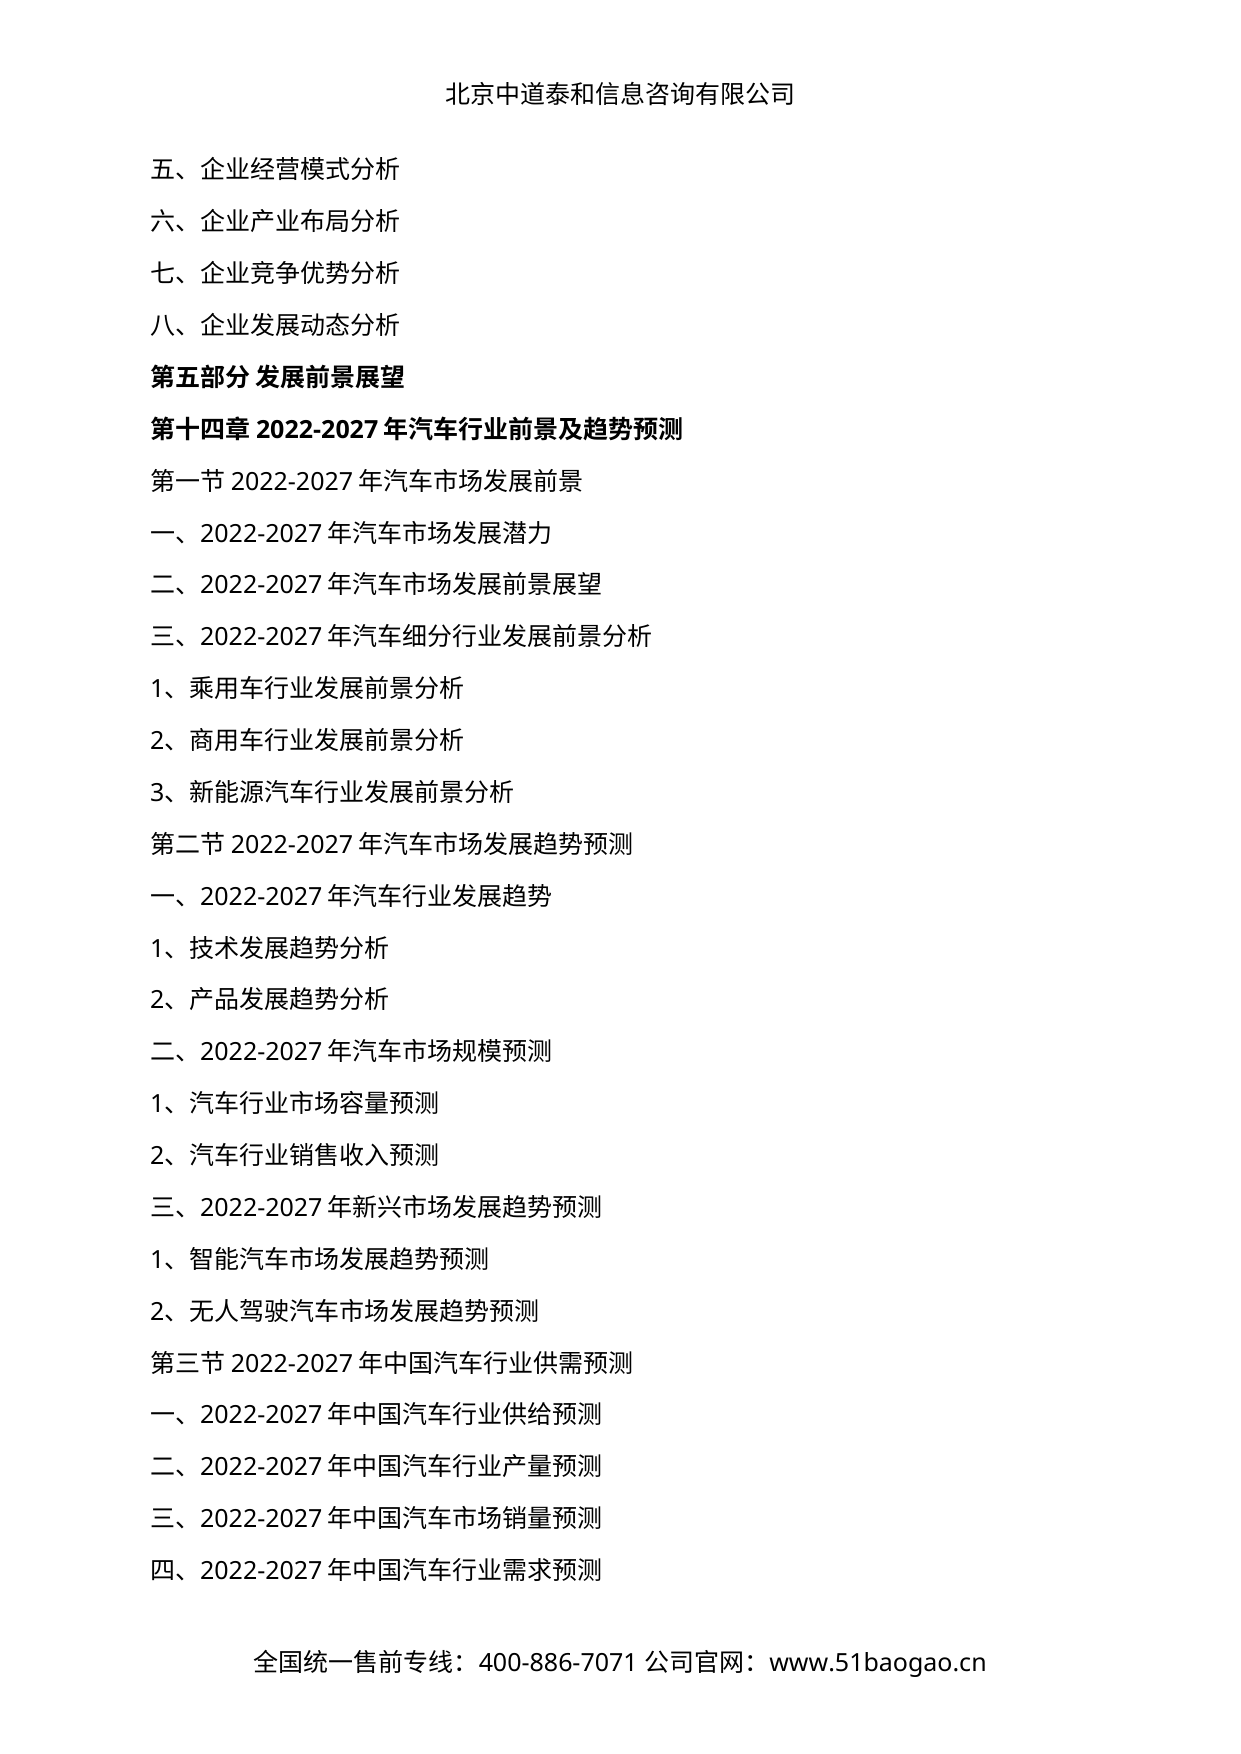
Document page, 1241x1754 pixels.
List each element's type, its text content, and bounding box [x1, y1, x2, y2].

text 七、企业竞争优势分析 [150, 254, 1090, 290]
text 第一节 2022-2027年汽车市场发展前景 [150, 461, 1090, 497]
text 三、2022-2027年新兴市场发展趋势预测 [150, 1187, 1090, 1224]
text 第五部分 发展前景展望 [150, 357, 1090, 394]
text 五、企业经营模式分析 [150, 150, 1090, 186]
text 三、2022-2027年汽车细分行业发展前景分析 [150, 617, 1090, 653]
text 1、技术发展趋势分析 [150, 928, 1090, 964]
text 一、2022-2027年汽车行业发展趋势 [150, 876, 1090, 912]
text 3、新能源汽车行业发展前景分析 [150, 772, 1090, 809]
text 六、企业产业布局分析 [150, 202, 1090, 238]
text 一、2022-2027年汽车市场发展潜力 [150, 513, 1090, 549]
text 第十四章 2022-2027年汽车行业前景及趋势预测 [150, 409, 1090, 446]
text 2、产品发展趋势分析 [150, 980, 1090, 1016]
text 第二节 2022-2027年汽车市场发展趋势预测 [150, 824, 1090, 861]
text 2、汽车行业销售收入预测 [150, 1136, 1090, 1172]
text 八、企业发展动态分析 [150, 306, 1090, 342]
text 1、智能汽车市场发展趋势预测 [150, 1239, 1090, 1276]
text 2、商用车行业发展前景分析 [150, 721, 1090, 757]
text 一、2022-2027年中国汽车行业供给预测 [150, 1395, 1090, 1431]
text 二、2022-2027年中国汽车行业产量预测 [150, 1447, 1090, 1483]
text 三、2022-2027年中国汽车市场销量预测 [150, 1499, 1090, 1535]
text 2、无人驾驶汽车市场发展趋势预测 [150, 1291, 1090, 1327]
text 四、2022-2027年中国汽车行业需求预测 [150, 1551, 1090, 1587]
text 1、乘用车行业发展前景分析 [150, 669, 1090, 705]
text 二、2022-2027年汽车市场发展前景展望 [150, 565, 1090, 601]
text 第三节 2022-2027年中国汽车行业供需预测 [150, 1343, 1090, 1379]
text 1、汽车行业市场容量预测 [150, 1084, 1090, 1120]
text 二、2022-2027年汽车市场规模预测 [150, 1032, 1090, 1068]
